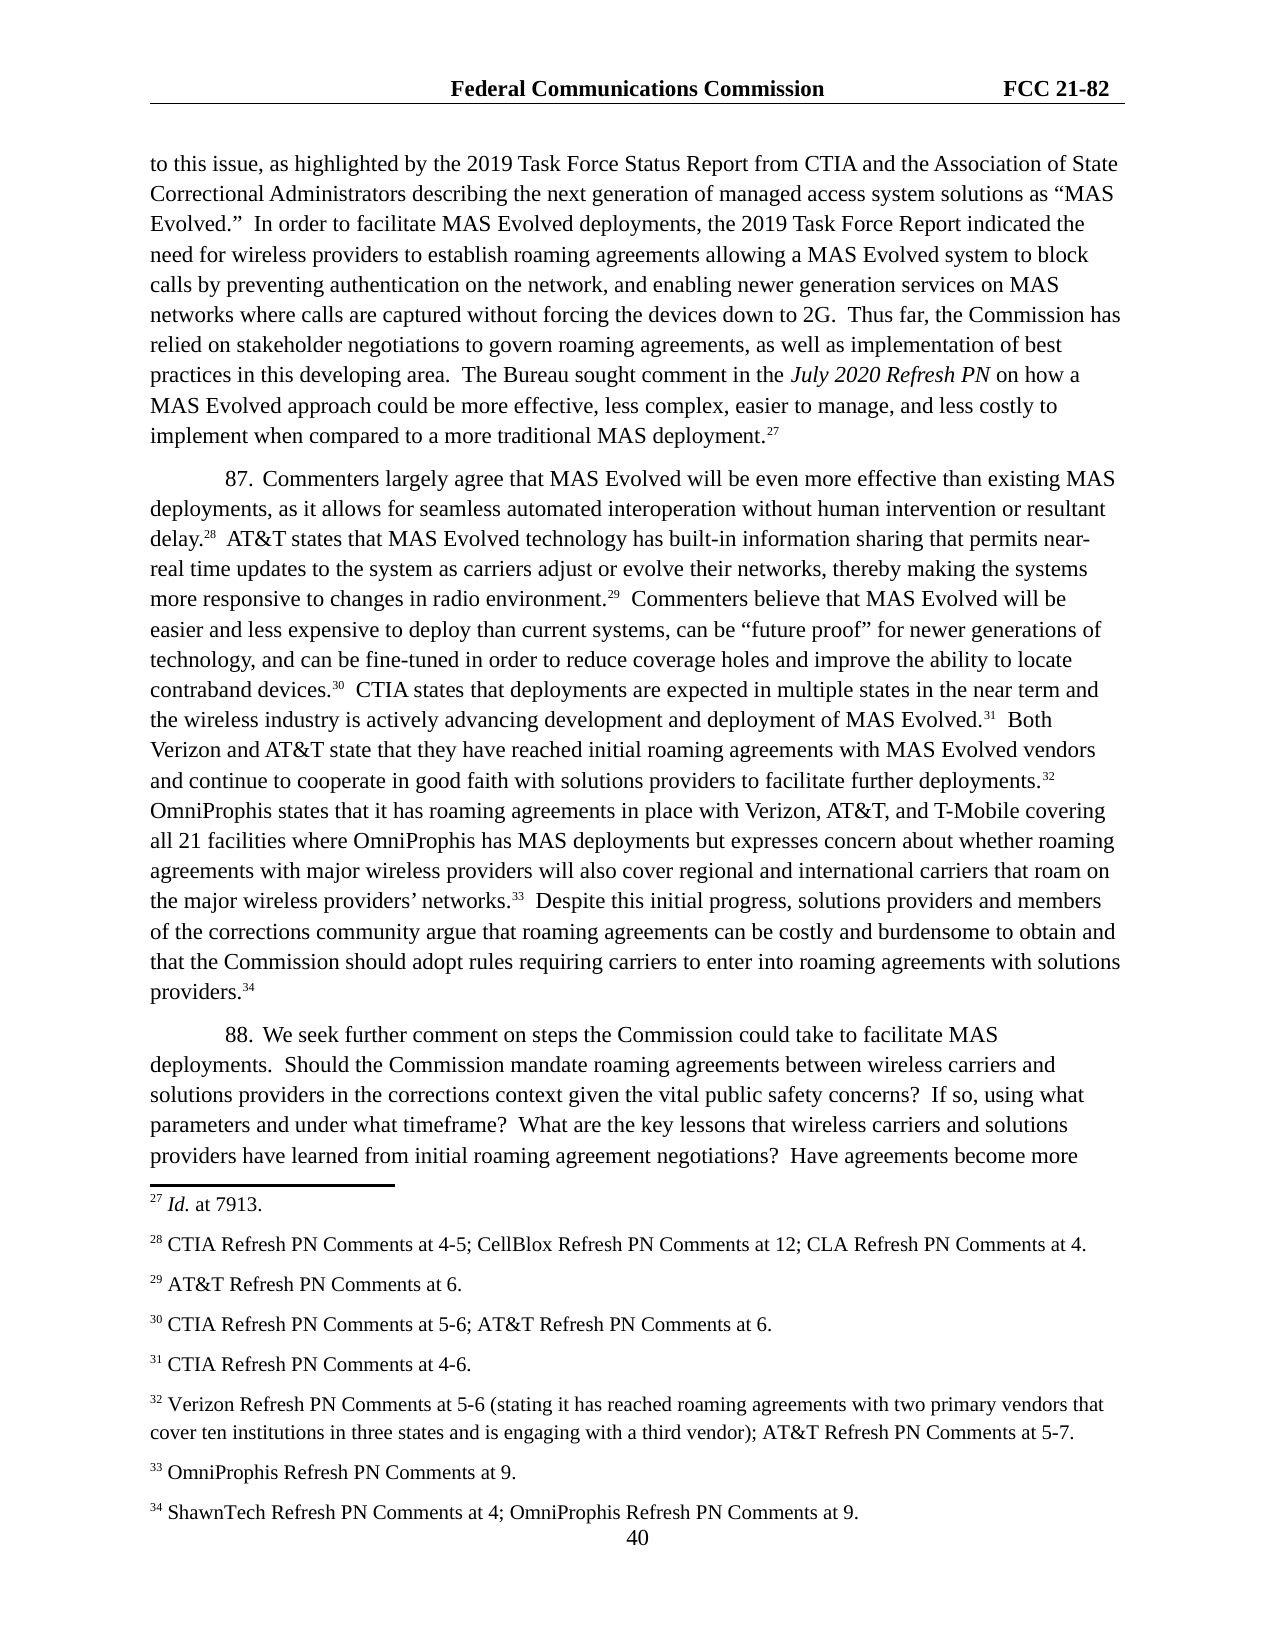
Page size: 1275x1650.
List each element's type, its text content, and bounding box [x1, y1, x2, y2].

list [150, 1021, 1125, 1168]
list Commenters largely agree that MAS Evolved will be even more effective than existing MAS deployments, as it allows for seamless automated interoperation without human intervention or resultant delay. AT&T states that MAS Evolved technology has built-in information sharing that permits near-real time updates to the system as carriers adjust or evolve their networks, thereby making the systems more responsive to changes in radio environment. Commenters believe that MAS Evolved will be easier and less expensive to deploy than current systems, can be “future proof” for newer generations of technology, and can be fine-tuned in order to reduce coverage holes and improve the ability to locate contraband devices. CTIA states that deployments are expected in multiple states in the near term and the wireless industry is actively advancing development and deployment of MAS Evolved. Both Verizon and AT&T state that they have reached initial roaming agreements with MAS Evolved vendors and continue to cooperate in good faith with solutions providers to facilitate further deployments. OmniProphis states that it has roaming agreements in place with Verizon, AT&T, and T-Mobile covering all 21 facilities where OmniProphis has MAS deployments but expresses concern about whether roaming agreements with major wireless providers will also cover regional and international carriers that roam on the major wireless providers’ networks. Despite this initial progress, solutions providers and members of the corrections community argue that roaming agreements can be costly and burdensome to obtain and that the Commission should adopt rules requiring carriers to enter into roaming agreements with solutions providers. [150, 464, 1125, 1004]
list We seek further comment on potential regulatory steps that might be necessary to ensure that MAS maintains effectiveness as wireless technology continues to evolve nationwide from 2G to widespread 3G/4G and ultimately 5G deployments. In the July 2020 Refresh PN, the Bureau noted that MAS solutions depend largely on forcing contraband devices from 3G/4G to 2G services, which carriers are rapidly phasing out, and current network security issues can prevent these systems from capturing calls made from 5G phones. The Bureau noted that stakeholders have already begun exploring solutions to this issue, as highlighted by the 2019 Task Force Status Report from CTIA and the Association of State Correctional Administrators describing the next generation of managed access system solutions as “MAS Evolved.” In order to facilitate MAS Evolved deployments, the 2019 Task Force Report indicated the need for wireless providers to establish roaming agreements allowing a MAS Evolved system to block calls by preventing authentication on the network, and enabling newer generation services on MAS networks where calls are captured without forcing the devices down to 2G. Thus far, the Commission has relied on stakeholder negotiations to govern roaming agreements, as well as implementation of best practices in this developing area. The Bureau sought comment in the July 2020 Refresh PN on how a MAS Evolved approach could be more effective, less complex, easier to manage, and less costly to implement when compared to a more traditional MAS deployment. [150, 150, 1125, 448]
